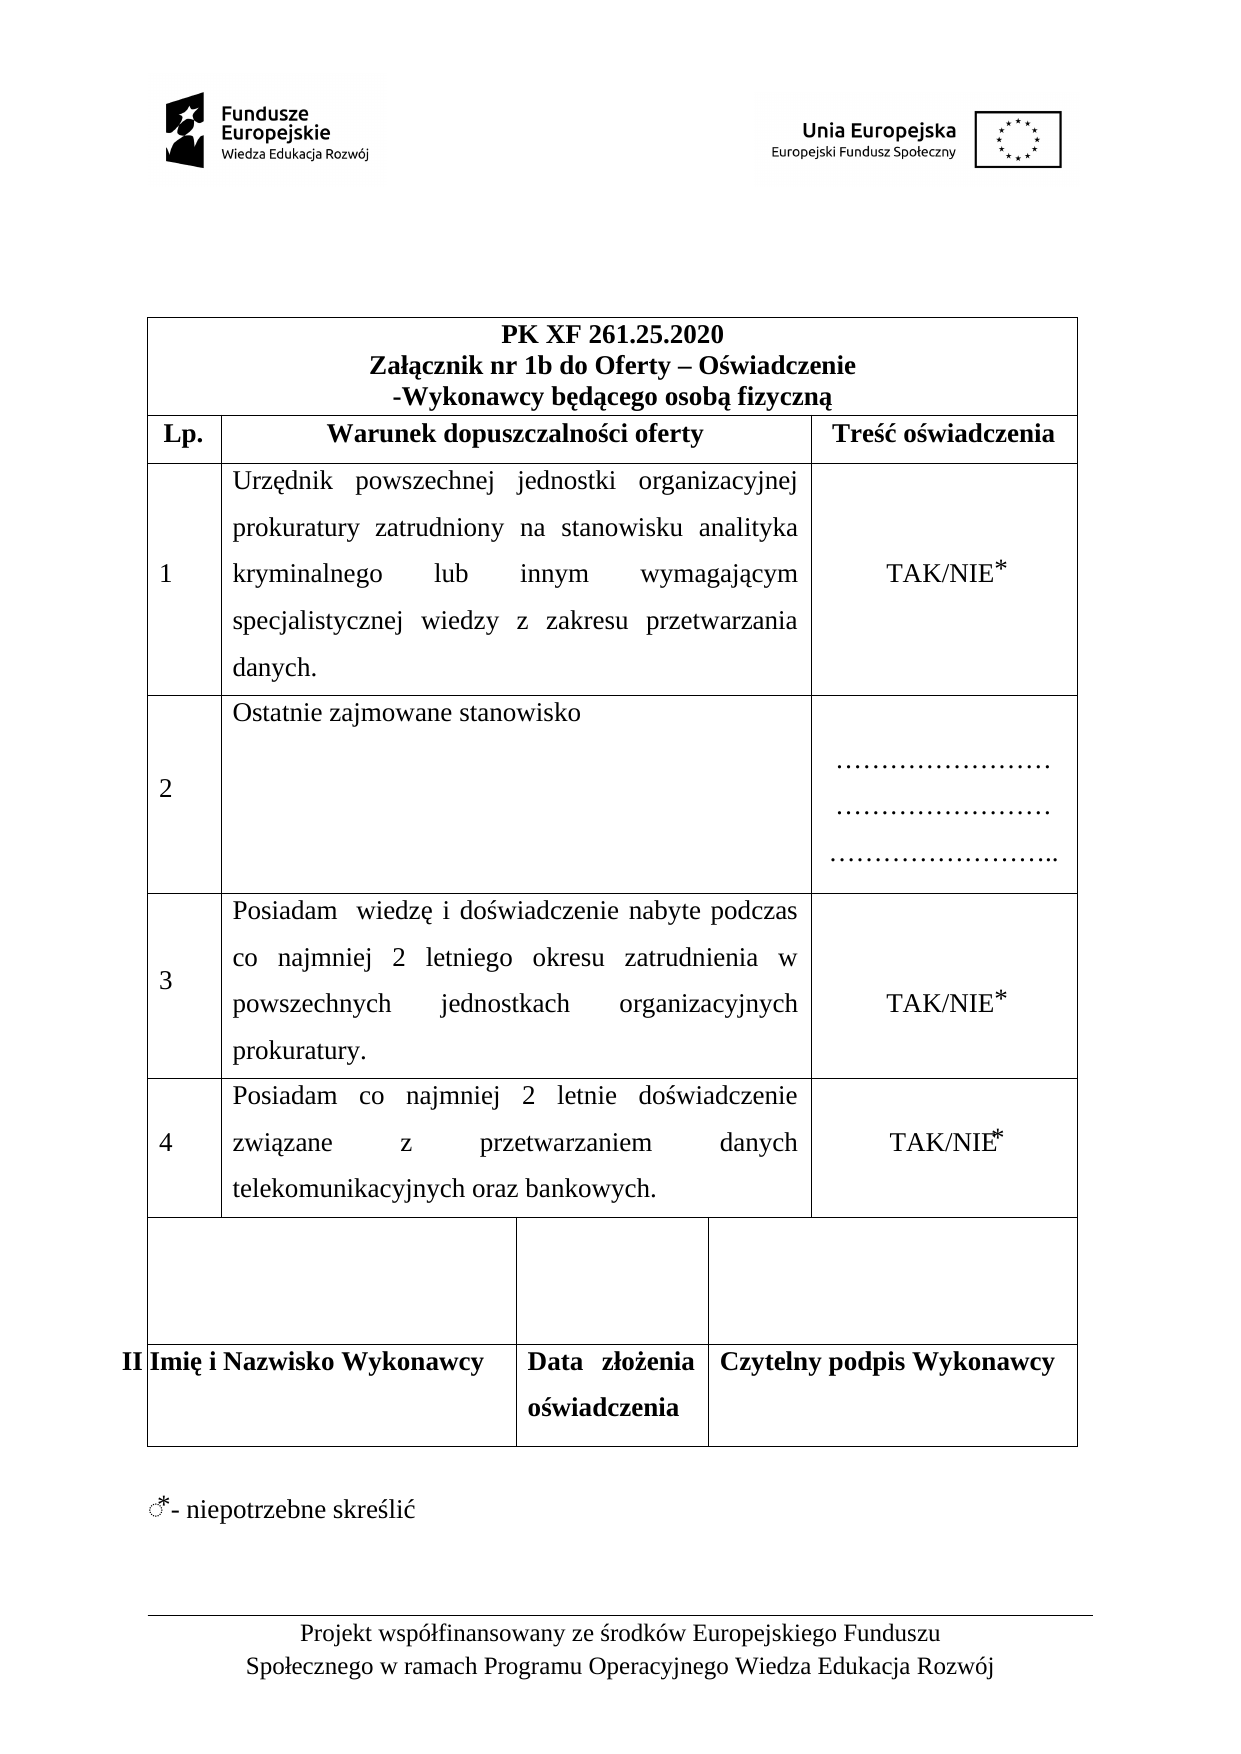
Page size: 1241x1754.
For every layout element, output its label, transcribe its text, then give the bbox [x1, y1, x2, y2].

table_cell Posiadam co najmniej 2 letnie doświadczenie związane z przetwarzaniem danych telekomunikacyjnych oraz bankowych. [222, 1079, 811, 1217]
table_cell Lp. [148, 416, 221, 463]
table_cell 3 [148, 894, 221, 1078]
table_cell Ostatnie zajmowane stanowisko [222, 696, 811, 893]
table_cell 4 [148, 1079, 221, 1217]
table_cell Posiadam wiedzę i doświadczenie nabyte podczas co najmniej 2 letniego okresu zatrudnienia w powszechnych jednostkach organizacyjnych prokuratury. [222, 894, 811, 1078]
table_cell [709, 1218, 1077, 1344]
table_cell Czytelny podpis Wykonawcy [709, 1345, 1077, 1446]
picture [753, 92, 1081, 187]
table_cell Data złożenia oświadczenia [517, 1345, 708, 1446]
table_header PK XF 261.25.2020 Załącznik nr 1b do Oferty – Oświadczenie -Wykonawcy będącego osobą fizyczną [148, 318, 1077, 414]
table_cell Treść oświadczenia [812, 416, 1077, 463]
table_cell Urzędnik powszechnej jednostki organizacyjnej prokuratury zatrudniony na stanowisku analityka kryminalnego lub innym wymagającym specjalistycznej wiedzy z zakresu przetwarzania danych. [222, 464, 811, 695]
table_cell TAK/NIE ⃰ [812, 894, 1077, 1078]
table_cell TAK/NIE ⃰ [812, 464, 1077, 695]
table_cell 1 [148, 464, 221, 695]
table_cell [517, 1218, 708, 1344]
table_cell II Imię i Nazwisko Wykonawcy [148, 1345, 516, 1446]
table_cell [148, 1218, 516, 1344]
table_cell ……………………………………………………………….. [812, 696, 1077, 893]
picture [147, 73, 387, 187]
table_cell 2 [148, 696, 221, 893]
text ⃰ - niepotrzebne skreślić [148, 1494, 1093, 1525]
table_cell Warunek dopuszczalności oferty [222, 416, 811, 463]
table_cell TAK/NIE⃰ [812, 1079, 1077, 1217]
